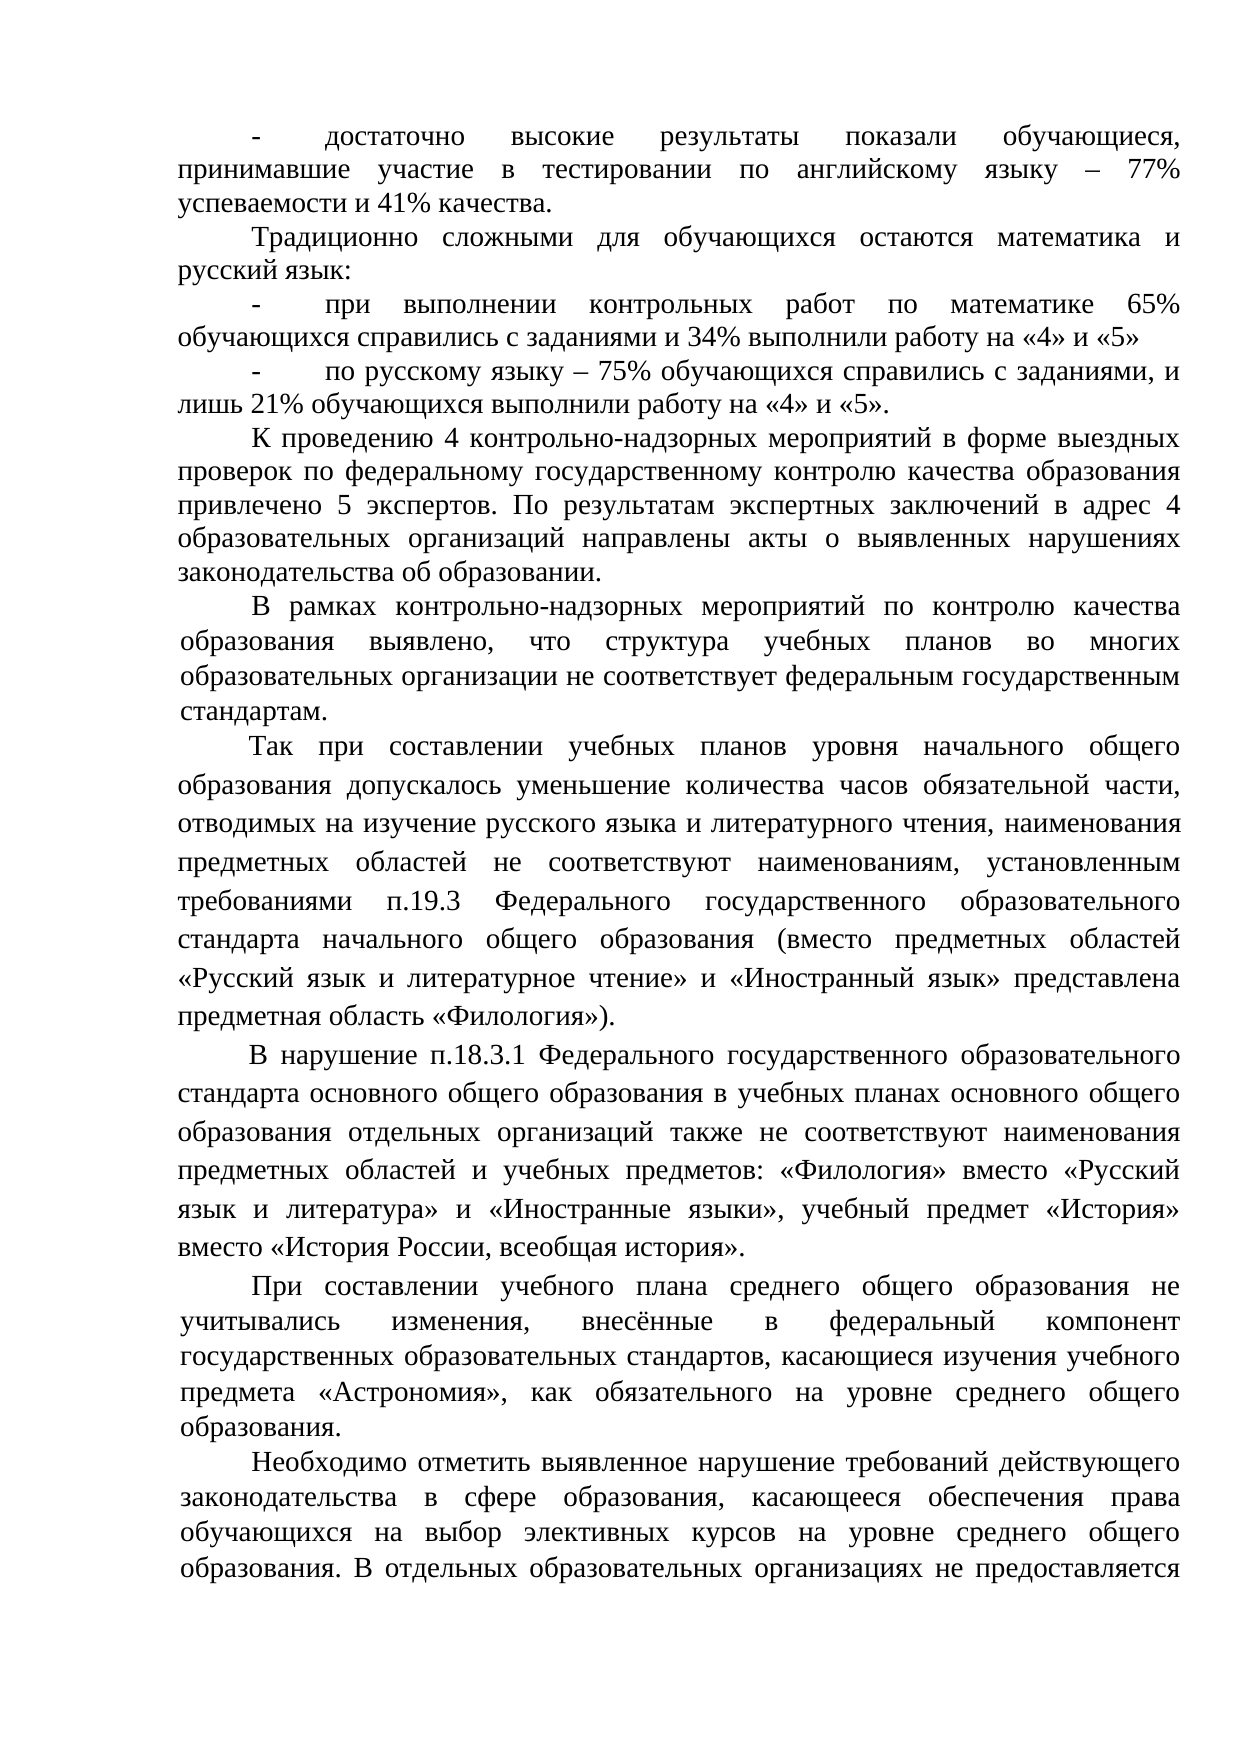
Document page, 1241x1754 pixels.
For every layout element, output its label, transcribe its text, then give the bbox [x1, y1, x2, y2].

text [180, 1444, 1181, 1583]
list достаточно высокие результаты показали обучающиеся, принимавшие участие в тестировании по английскому языку – 77% успеваемости и 41% качества. [177, 118, 1181, 219]
text В нарушение п.18.3.1 Федерального государственного образовательного стандарта основного общего образования в учебных планах основного общего образования отдельных организаций также не соответствуют наименования предметных областей и учебных предметов: «Филология» вместо «Русский язык и литература» и «Иностранные языки», учебный предмет «История» вместо «История России, всеобщая история». [177, 1037, 1181, 1263]
text При составлении учебного плана среднего общего образования не учитывались изменения, внесённые в федеральный компонент государственных образовательных стандартов, касающиеся изучения учебного предмета «Астрономия», как обязательного на уровне среднего общего образования. [180, 1268, 1181, 1442]
text К проведению 4 контрольно-надзорных мероприятий в форме выездных проверок по федеральному государственному контролю качества образования привлечено 5 экспертов. По результатам экспертных заключений в адрес 4 образовательных организаций направлены акты о выявленных нарушениях законодательства об образовании. [177, 420, 1181, 588]
list по русскому языку – 75% обучающихся справились с заданиями, и лишь 21% обучающихся выполнили работу на «4» и «5». [177, 353, 1181, 420]
list при выполнении контрольных работ по математике 65% обучающихся справились с заданиями и 34% выполнили работу на «4» и «5» [177, 286, 1181, 353]
text Так при составлении учебных планов уровня начального общего образования допускалось уменьшение количества часов обязательной части, отводимых на изучение русского языка и литературного чтения, наименования предметных областей не соответствуют наименованиям, установленным требованиями п.19.3 Федерального государственного образовательного стандарта начального общего образования (вместо предметных областей «Русский язык и литературное чтение» и «Иностранный язык» представлена предметная область «Филология»). [177, 728, 1181, 1032]
text В рамках контрольно-надзорных мероприятий по контролю качества образования выявлено, что структура учебных планов во многих образовательных организации не соответствует федеральным государственным стандартам. [180, 588, 1181, 727]
text Традиционно сложными для обучающихся остаются математика и русский язык: [177, 219, 1181, 286]
